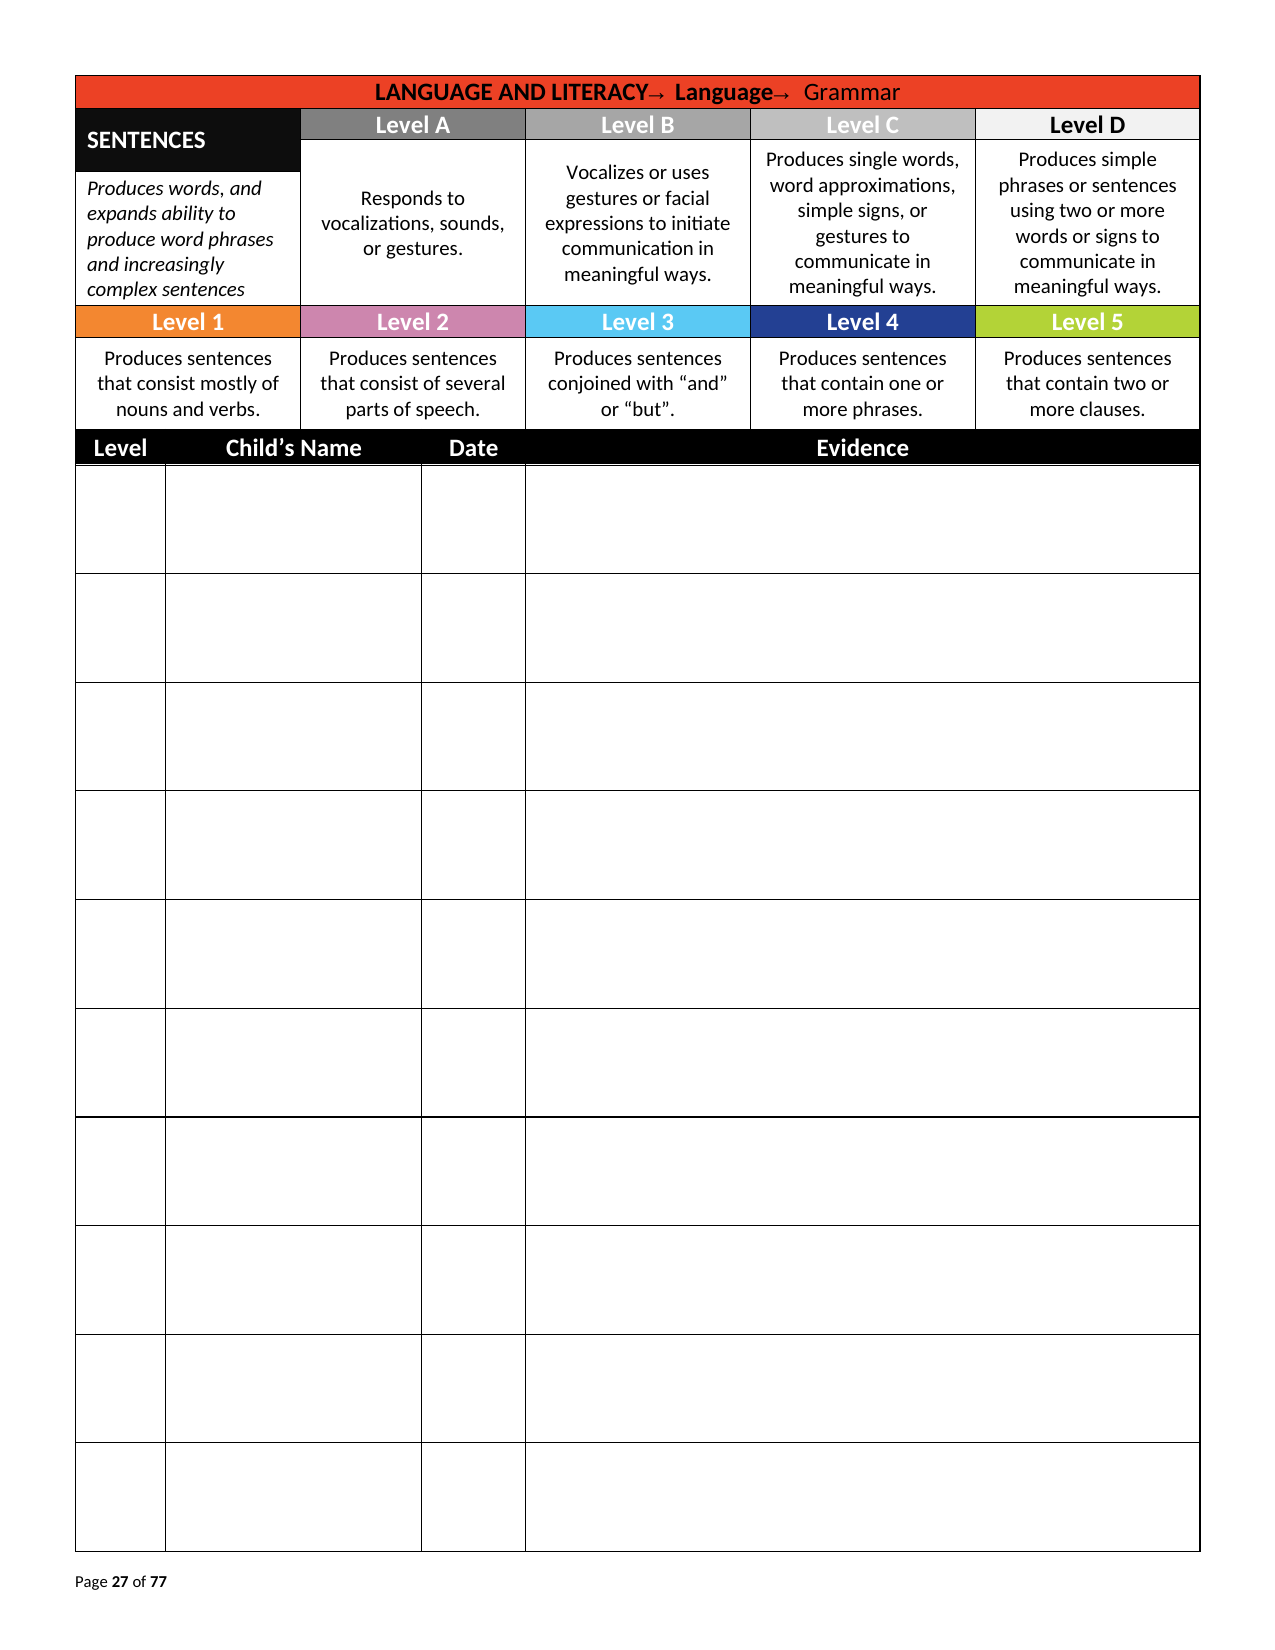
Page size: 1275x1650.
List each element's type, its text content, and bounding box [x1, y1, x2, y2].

table_cell [76, 1118, 165, 1225]
table_cell Responds to vocalizations, sounds, or gestures. [301, 140, 525, 305]
table_cell Produces single words, word approximations, simple signs, or gestures to communicate in meaningful ways. [751, 140, 975, 305]
table_cell [422, 466, 525, 573]
table_cell [422, 900, 525, 1008]
table_cell [422, 1118, 525, 1225]
table_cell [422, 1443, 525, 1551]
table_cell [526, 1335, 1199, 1442]
table_cell [166, 574, 421, 682]
table_cell [76, 1335, 165, 1442]
table_cell [422, 683, 525, 790]
table_cell Level 4 [751, 306, 975, 337]
table_cell [526, 1226, 1199, 1334]
table_cell [422, 1335, 525, 1442]
table_cell [76, 683, 165, 790]
table_cell Produces sentences that consist mostly of nouns and verbs. [76, 338, 300, 429]
table_cell Date [422, 430, 525, 464]
table_cell [76, 574, 165, 682]
table_cell [166, 466, 421, 573]
table_cell Produces sentences that contain two or more clauses. [976, 338, 1199, 429]
table_cell Produces sentences that contain one or more phrases. [751, 338, 975, 429]
table_cell [166, 900, 421, 1008]
table_cell [526, 900, 1199, 1008]
table_cell [166, 791, 421, 899]
table_cell Produces sentences that consist of several parts of speech. [301, 338, 525, 429]
table_cell LANGUAGE AND LITERACY→ Language→ Grammar [76, 76, 1199, 108]
table_cell [526, 1118, 1199, 1225]
table_cell [166, 1118, 421, 1225]
table_cell [526, 791, 1199, 899]
table_cell [166, 683, 421, 790]
table_cell [76, 791, 165, 899]
table_cell [526, 466, 1199, 573]
table_cell [526, 574, 1199, 682]
table_cell Level B [526, 109, 750, 139]
table_cell Level [76, 430, 165, 464]
table_cell [76, 900, 165, 1008]
table_cell [422, 1009, 525, 1116]
table_cell Child’s Name [166, 430, 421, 464]
table_cell [166, 1009, 421, 1116]
table_cell Level A [301, 109, 525, 139]
table_cell [422, 1226, 525, 1334]
table_cell [76, 1443, 165, 1551]
table_cell [526, 1443, 1199, 1551]
table_cell Level D [976, 109, 1199, 139]
table_cell Level C [751, 109, 975, 139]
table_cell Produces words, and expands ability to produce word phrases and increasingly complex sentences [76, 172, 300, 305]
table_cell [422, 791, 525, 899]
table_cell [76, 466, 165, 573]
table_cell SENTENCES [76, 109, 300, 171]
table_cell [76, 1226, 165, 1334]
table_cell [422, 574, 525, 682]
table_cell [76, 1009, 165, 1116]
table_cell Level 5 [976, 306, 1199, 337]
table_cell Evidence [526, 430, 1199, 464]
table_cell Produces sentences conjoined with “and” or “but”. [526, 338, 750, 429]
table_cell [166, 1335, 421, 1442]
table_cell Level 1 [76, 306, 300, 337]
table_cell [166, 1443, 421, 1551]
table_cell Level 3 [526, 306, 750, 337]
table_cell Produces simple phrases or sentences using two or more words or signs to communicate in meaningful ways. [976, 140, 1199, 305]
table_cell [166, 1226, 421, 1334]
table_cell [526, 683, 1199, 790]
table_cell Vocalizes or uses gestures or facial expressions to initiate communication in meaningful ways. [526, 140, 750, 305]
table_cell [526, 1009, 1199, 1116]
